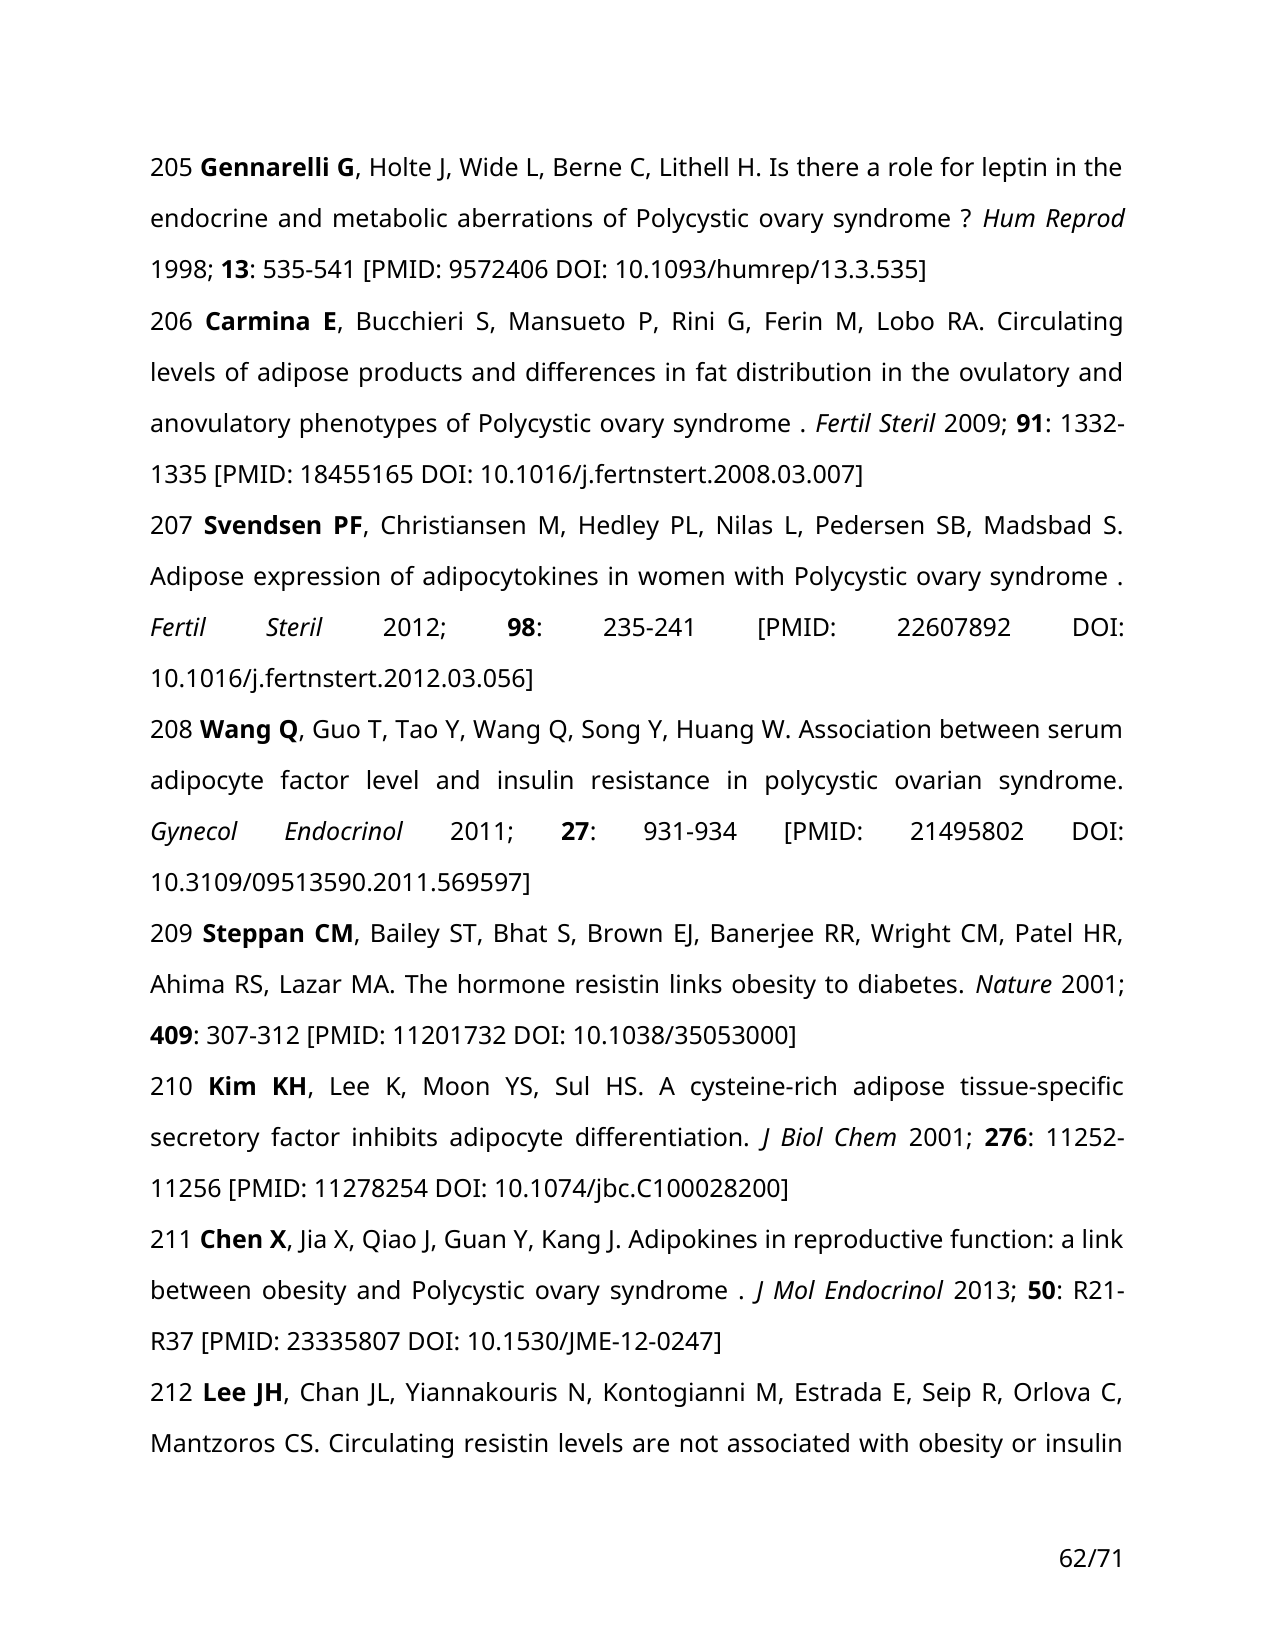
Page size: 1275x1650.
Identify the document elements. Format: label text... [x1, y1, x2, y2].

text 208 Wang Q, Guo T, Tao Y, Wang Q, Song Y, Huang W. Association between serum adipocyte factor level and insulin resistance in polycystic ovarian syndrome. Gynecol Endocrinol 2011; 27: 931-934 [PMID: 21495802 DOI: 10.3109/09513590.2011.569597] [150, 711, 1125, 899]
text 211 Chen X, Jia X, Qiao J, Guan Y, Kang J. Adipokines in reproductive function: a link between obesity and Polycystic ovary syndrome . J Mol Endocrinol 2013; 50: R21-R37 [PMID: 23335807 DOI: 10.1530/JME-12-0247] [150, 1222, 1125, 1358]
text 209 Steppan CM, Bailey ST, Bhat S, Brown EJ, Banerjee RR, Wright CM, Patel HR, Ahima RS, Lazar MA. The hormone resistin links obesity to diabetes. Nature 2001; 409: 307-312 [PMID: 11201732 DOI: 10.1038/35053000] [150, 916, 1125, 1052]
text 205 Gennarelli G, Holte J, Wide L, Berne C, Lithell H. Is there a role for leptin in the endocrine and metabolic aberrations of Polycystic ovary syndrome ? Hum Reprod 1998; 13: 535-541 [PMID: 9572406 DOI: 10.1093/humrep/13.3.535] [150, 150, 1125, 286]
text 210 Kim KH, Lee K, Moon YS, Sul HS. A cysteine-rich adipose tissue-specific secretory factor inhibits adipocyte differentiation. J Biol Chem 2001; 276: 11252-11256 [PMID: 11278254 DOI: 10.1074/jbc.C100028200] [150, 1069, 1125, 1205]
text 206 Carmina E, Bucchieri S, Mansueto P, Rini G, Ferin M, Lobo RA. Circulating levels of adipose products and differences in fat distribution in the ovulatory and anovulatory phenotypes of Polycystic ovary syndrome . Fertil Steril 2009; 91: 1332-1335 [PMID: 18455165 DOI: 10.1016/j.fertnstert.2008.03.007] [150, 303, 1125, 490]
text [150, 1375, 1125, 1460]
text 207 Svendsen PF, Christiansen M, Hedley PL, Nilas L, Pedersen SB, Madsbad S. Adipose expression of adipocytokines in women with Polycystic ovary syndrome . Fertil Steril 2012; 98: 235-241 [PMID: 22607892 DOI: 10.1016/j.fertnstert.2012.03.056] [150, 507, 1125, 694]
